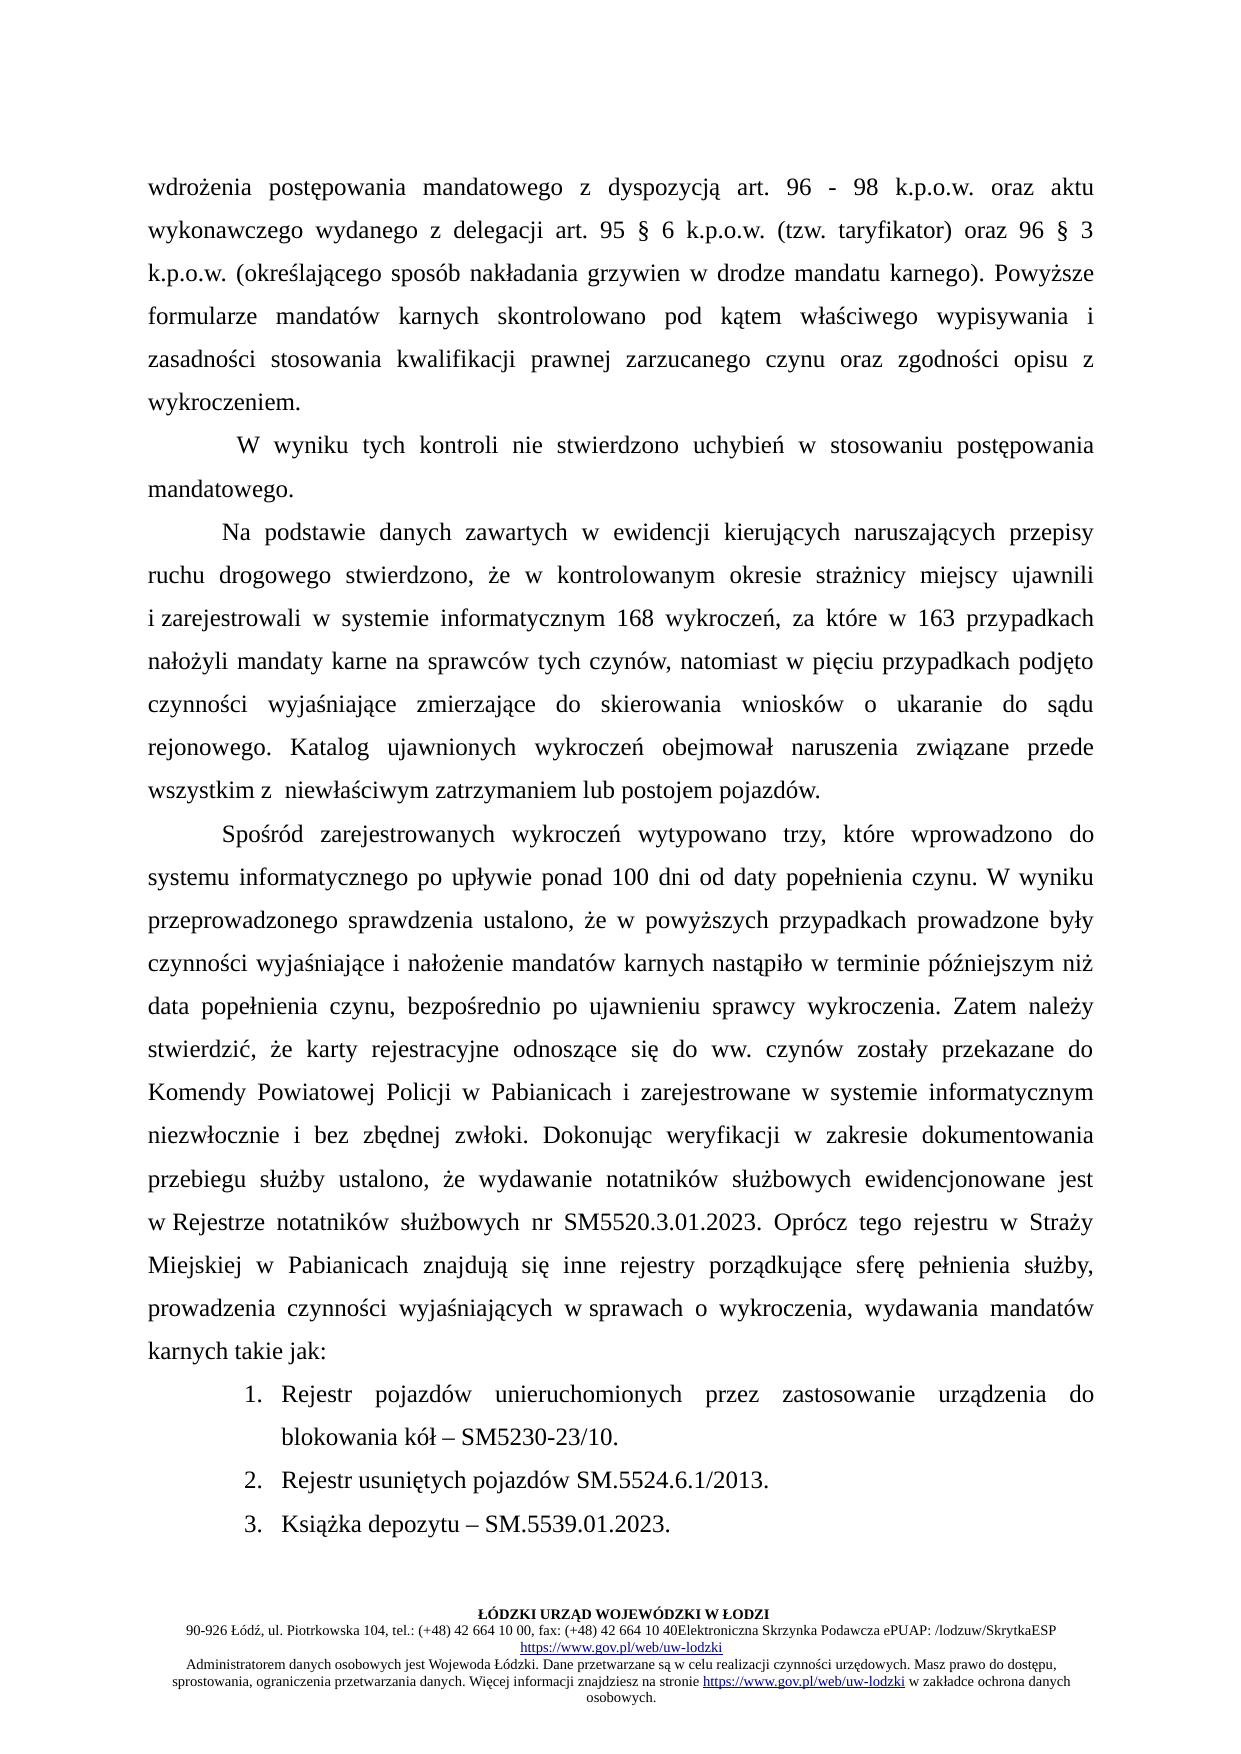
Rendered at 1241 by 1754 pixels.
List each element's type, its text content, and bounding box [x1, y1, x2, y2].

text Spośród zarejestrowanych wykroczeń wytypowano trzy, które wprowadzono do systemu informatycznego po upływie ponad 100 dni od daty popełnienia czynu. W wyniku przeprowadzonego sprawdzenia ustalono, że w powyższych przypadkach prowadzone były czynności wyjaśniające i nałożenie mandatów karnych nastąpiło w terminie późniejszym niż data popełnienia czynu, bezpośrednio po ujawnieniu sprawcy wykroczenia. Zatem należy stwierdzić, że karty rejestracyjne odnoszące się do ww. czynów zostały przekazane do Komendy Powiatowej Policji w Pabianicach i zarejestrowane w systemie informatycznym niezwłocznie i bez zbędnej zwłoki. Dokonując weryfikacji w zakresie dokumentowania przebiegu służby ustalono, że wydawanie notatników służbowych ewidencjonowane jest w Rejestrze notatników służbowych nr SM5520.3.01.2023. Oprócz tego rejestru w Straży Miejskiej w Pabianicach znajdują się inne rejestry porządkujące sferę pełnienia służby, prowadzenia czynności wyjaśniających w sprawach o wykroczenia, wydawania mandatów karnych takie jak: [148, 819, 1094, 1365]
list Rejestr pojazdów unieruchomionych przez zastosowanie urządzenia do blokowania kół – SM5230-23/10. [244, 1379, 1094, 1451]
list Książka depozytu – SM.5539.01.2023. [244, 1509, 1094, 1537]
text Na podstawie danych zawartych w ewidencji kierujących naruszających przepisy ruchu drogowego stwierdzono, że w kontrolowanym okresie strażnicy miejscy ujawnili i zarejestrowali w systemie informatycznym 168 wykroczeń, za które w 163 przypadkach nałożyli mandaty karne na sprawców tych czynów, natomiast w pięciu przypadkach podjęto czynności wyjaśniające zmierzające do skierowania wniosków o ukaranie do sądu rejonowego. Katalog ujawnionych wykroczeń obejmował naruszenia związane przede wszystkim z niewłaściwym zatrzymaniem lub postojem pojazdów. [148, 517, 1094, 804]
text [148, 172, 1094, 416]
text W wyniku tych kontroli nie stwierdzono uchybień w stosowaniu postępowania mandatowego. [148, 431, 1094, 502]
list Rejestr usuniętych pojazdów SM.5524.6.1/2013. [244, 1466, 1094, 1494]
